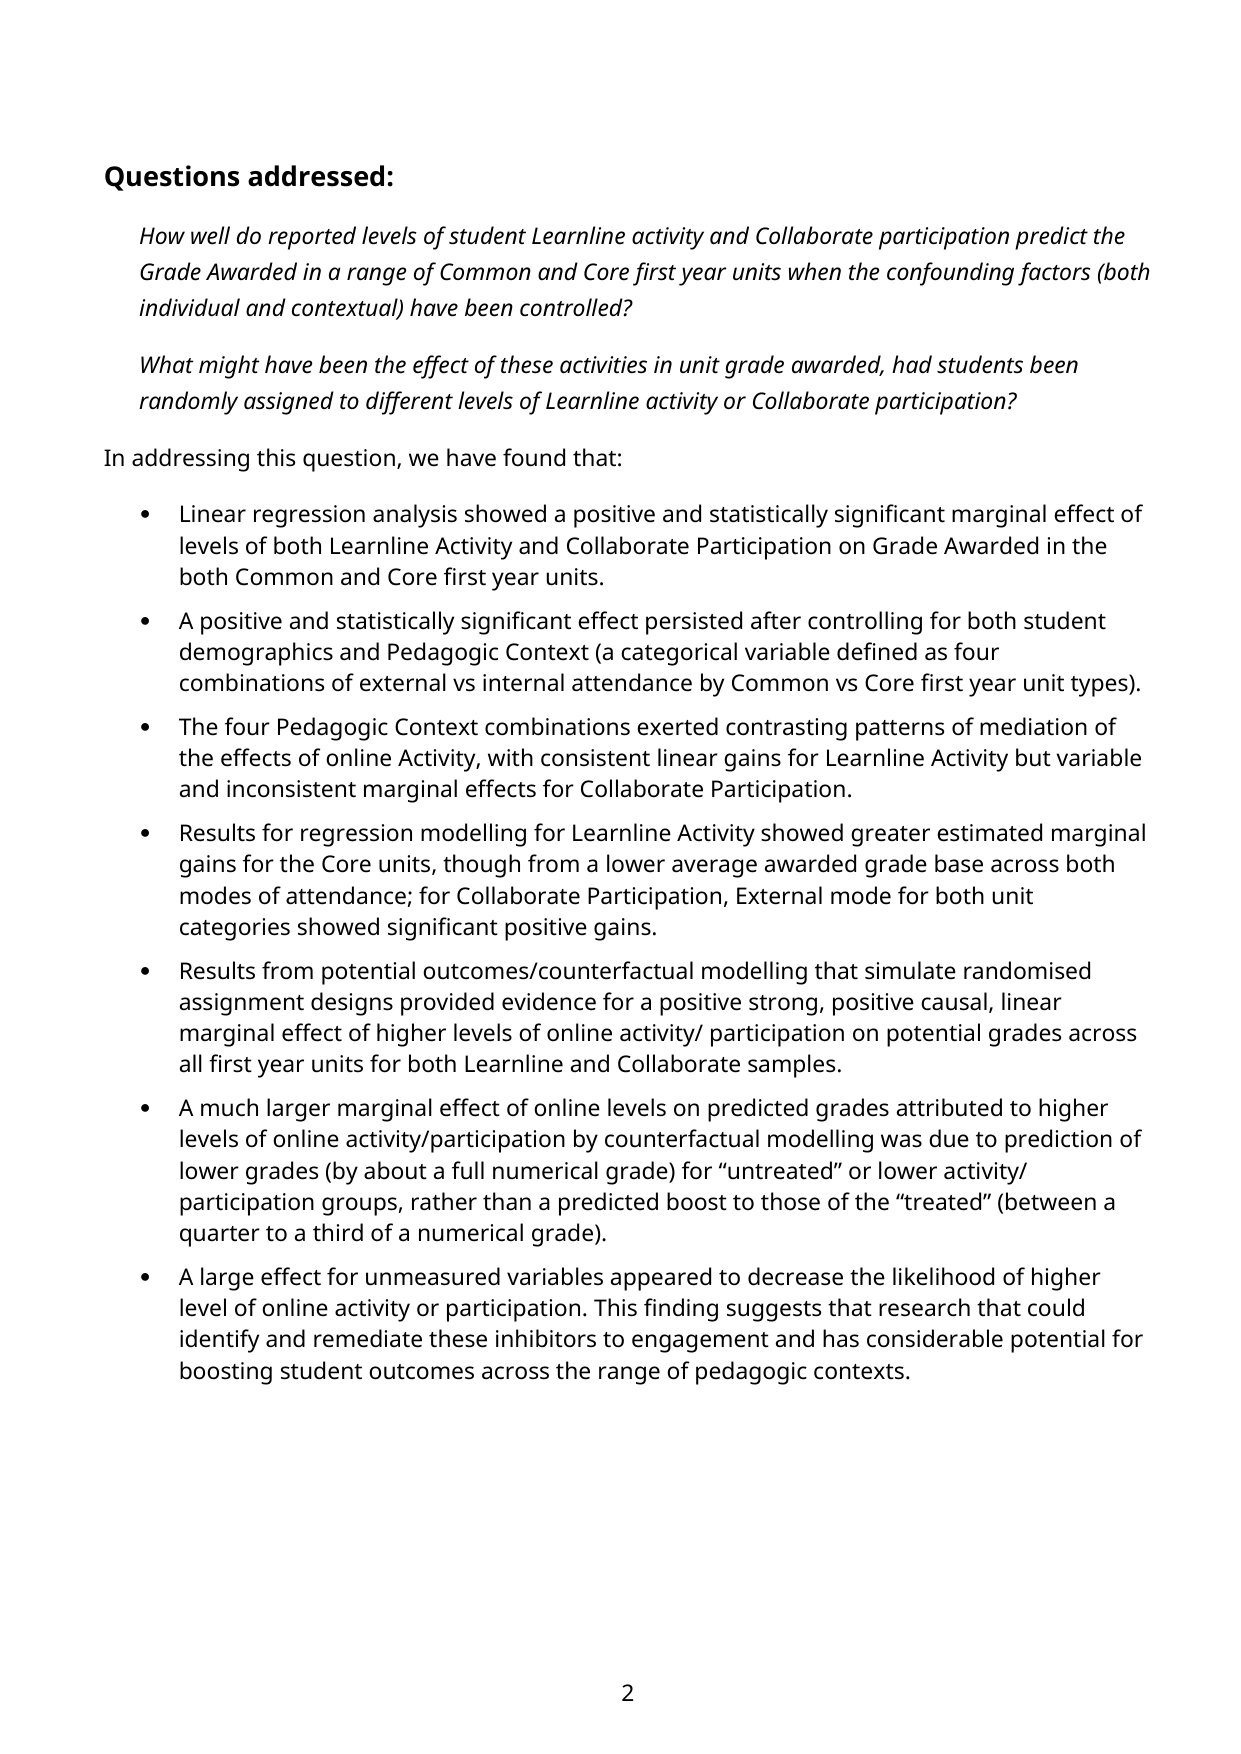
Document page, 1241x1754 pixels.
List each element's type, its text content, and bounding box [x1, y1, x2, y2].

text In addressing this question, we have found that: [103, 442, 1152, 473]
list A positive and statistically significant effect persisted after controlling for both student demographics and Pedagogic Context (a categorical variable defined as four combinations of external vs internal attendance by Common vs Core first year unit types). [141, 605, 1152, 698]
list Results from potential outcomes/counterfactual modelling that simulate randomised assignment designs provided evidence for a positive strong, positive causal, linear marginal effect of higher levels of online activity/ participation on potential grades across all first year units for both Learnline and Collaborate samples. [141, 955, 1152, 1080]
list A large effect for unmeasured variables appeared to decrease the likelihood of higher level of online activity or participation. This finding suggests that research that could identify and remediate these inhibitors to engagement and has considerable potential for boosting student outcomes across the range of pedagogic contexts. [141, 1261, 1152, 1386]
list The four Pedagogic Context combinations exerted contrasting patterns of mediation of the effects of online Activity, with consistent linear gains for Learnline Activity but variable and inconsistent marginal effects for Collaborate Participation. [141, 711, 1152, 805]
list A much larger marginal effect of online levels on predicted grades attributed to higher levels of online activity/participation by counterfactual modelling was due to prediction of lower grades (by about a full numerical grade) for “untreated” or lower activity/ participation groups, rather than a predicted boost to those of the “treated” (between a quarter to a third of a numerical grade). [141, 1092, 1152, 1248]
subtitle Questions addressed: [103, 157, 1152, 194]
text What might have been the effect of these activities in unit grade awarded, had students been randomly assigned to different levels of Learnline activity or Collaborate participation? [139, 349, 1152, 416]
text How well do reported levels of student Learnline activity and Collaborate participation predict the Grade Awarded in a range of Common and Core first year units when the confounding factors (both individual and contextual) have been controlled? [139, 220, 1152, 323]
list Results for regression modelling for Learnline Activity showed greater estimated marginal gains for the Core units, though from a lower average awarded grade base across both modes of attendance; for Collaborate Participation, External mode for both unit categories showed significant positive gains. [141, 817, 1152, 942]
list Linear regression analysis showed a positive and statistically significant marginal effect of levels of both Learnline Activity and Collaborate Participation on Grade Awarded in the both Common and Core first year units. [141, 498, 1152, 592]
